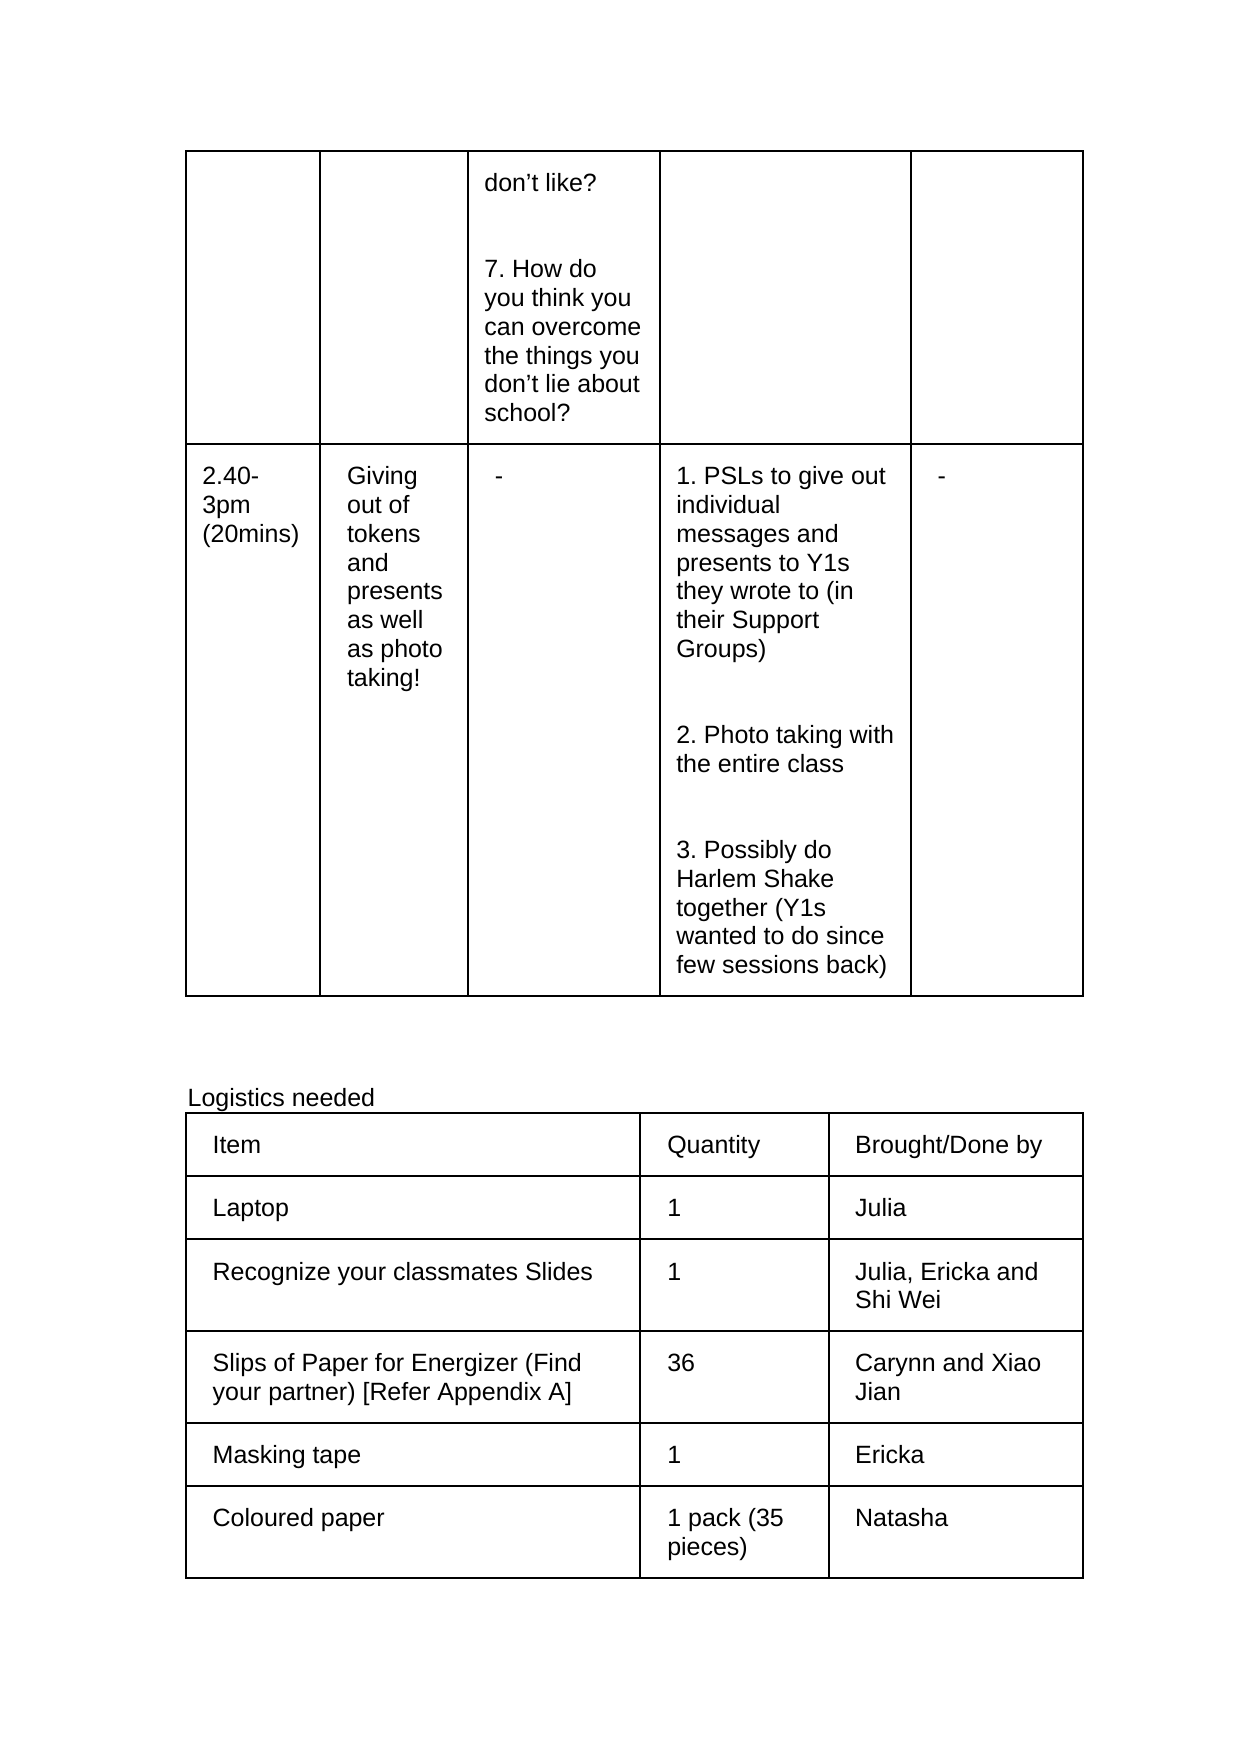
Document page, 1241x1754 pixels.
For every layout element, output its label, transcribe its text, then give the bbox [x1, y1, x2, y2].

table_header Item [187, 1114, 639, 1175]
table_cell 2.40-3pm (20mins) [187, 445, 319, 995]
table_cell Masking tape [187, 1424, 639, 1485]
table_cell Slips of Paper for Energizer (Find your partner) [Refer Appendix A] [187, 1332, 639, 1422]
table_cell Recognize your classmates Slides [187, 1240, 639, 1330]
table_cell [912, 152, 1082, 443]
table_cell Laptop [187, 1177, 639, 1238]
table_cell - [469, 445, 659, 995]
table_cell 1 pack (35 pieces) [641, 1487, 828, 1577]
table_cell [469, 152, 659, 443]
table_cell 1. PSLs to give out individual messages and presents to Y1s they wrote to (in their Support Groups) 2. Photo taking with the entire class 3. Possibly do Harlem Shake together (Y1s wanted to do since few sessions back) [661, 445, 910, 995]
table_cell 1 [641, 1424, 828, 1485]
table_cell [321, 152, 467, 443]
table_cell Coloured paper [187, 1487, 639, 1577]
table_cell 36 [641, 1332, 828, 1422]
table_cell Julia, Ericka and Shi Wei [830, 1240, 1082, 1330]
table_header Brought/Done by [830, 1114, 1082, 1175]
table_cell - [912, 445, 1082, 995]
table_cell Natasha [830, 1487, 1082, 1577]
table_cell Giving out of tokens and presents as well as photo taking! [321, 445, 467, 995]
table_cell Julia [830, 1177, 1082, 1238]
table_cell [661, 152, 910, 443]
table_cell 1 [641, 1177, 828, 1238]
table_header Quantity [641, 1114, 828, 1175]
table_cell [187, 152, 319, 443]
text Logistics needed [187, 1083, 1053, 1112]
table_cell Ericka [830, 1424, 1082, 1485]
table_cell Carynn and Xiao Jian [830, 1332, 1082, 1422]
table_cell 1 [641, 1240, 828, 1330]
